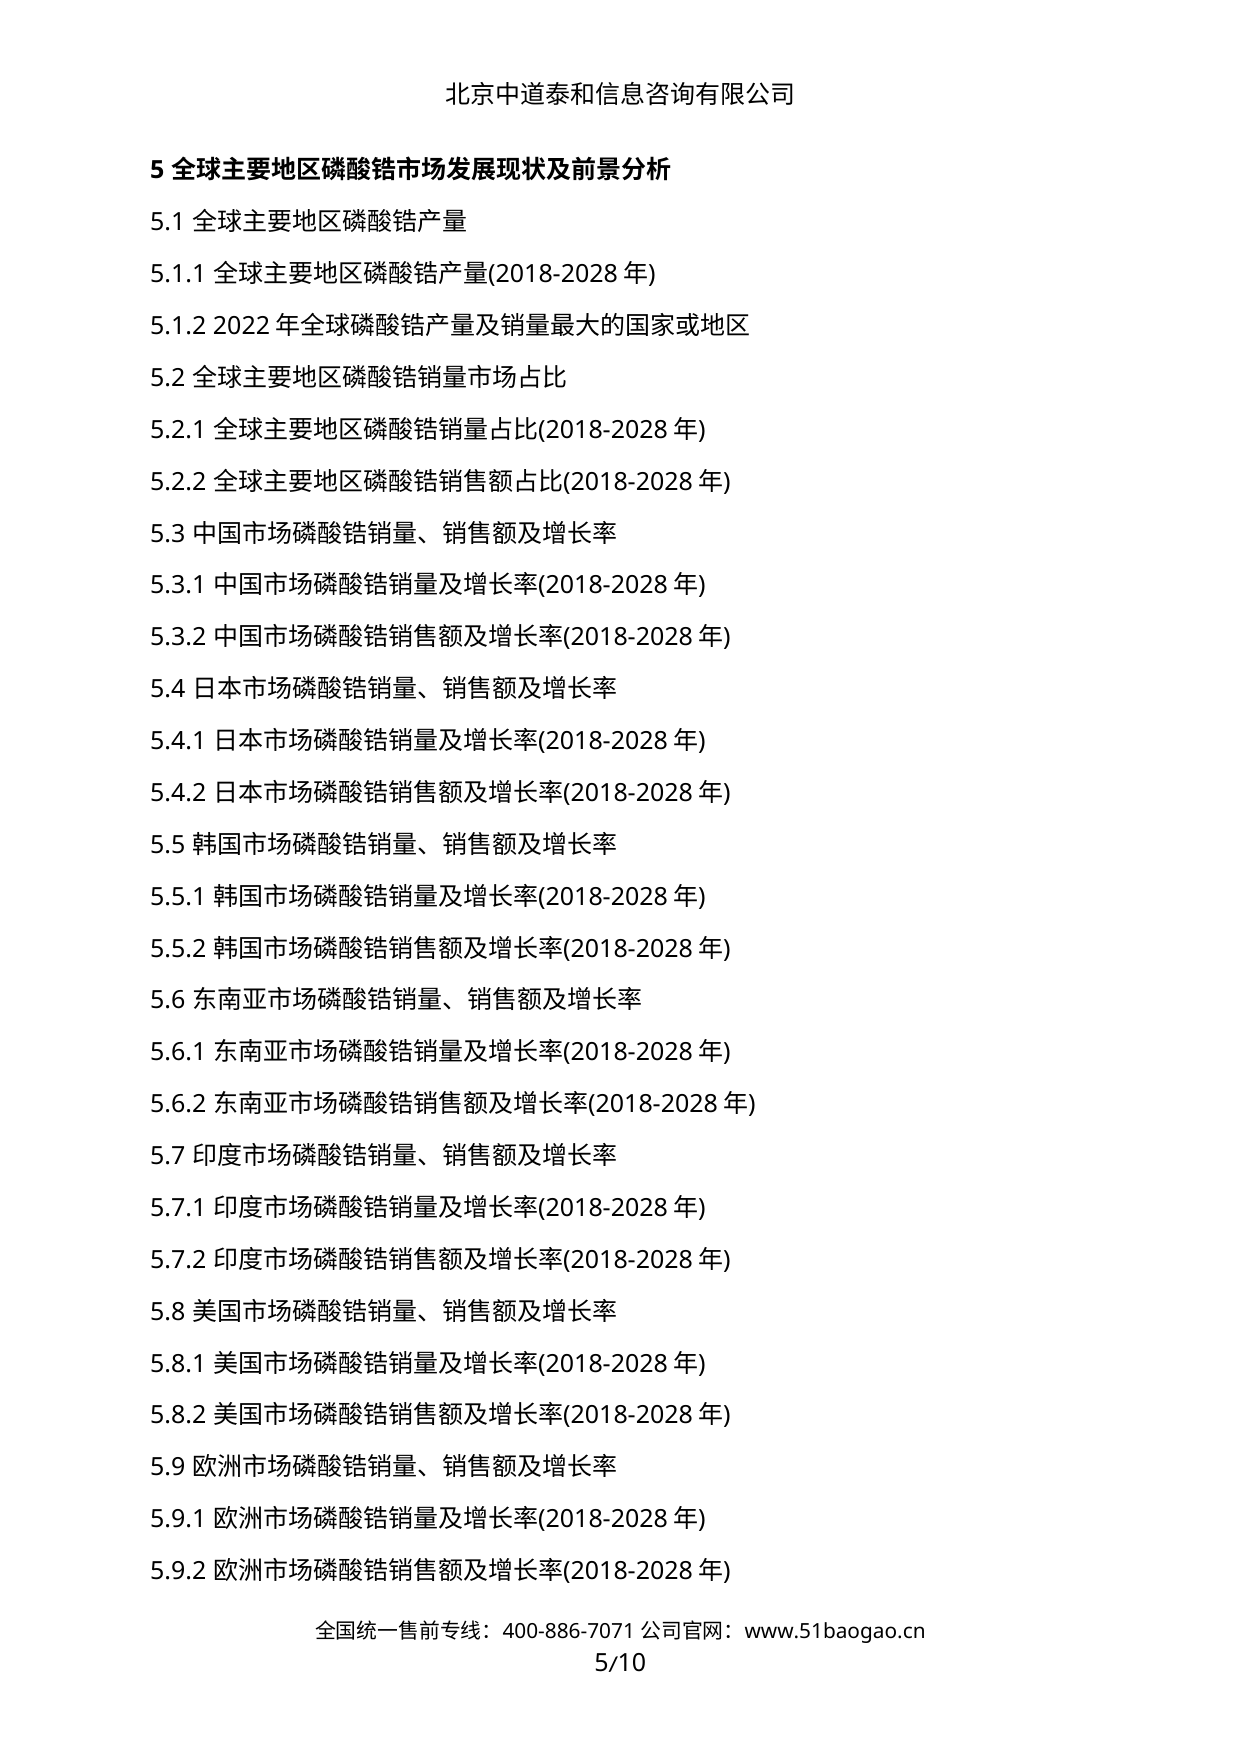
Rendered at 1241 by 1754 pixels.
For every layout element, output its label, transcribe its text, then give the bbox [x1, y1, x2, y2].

text 5.8.2 美国市场磷酸锆销售额及增长率(2018-2028年) [150, 1395, 1090, 1431]
text 5.3 中国市场磷酸锆销量、销售额及增长率 [150, 513, 1090, 549]
text 5.2.1 全球主要地区磷酸锆销量占比(2018-2028年) [150, 409, 1090, 446]
text 5.7 印度市场磷酸锆销量、销售额及增长率 [150, 1136, 1090, 1172]
text 5.6.2 东南亚市场磷酸锆销售额及增长率(2018-2028年) [150, 1084, 1090, 1120]
text 5.9.2 欧洲市场磷酸锆销售额及增长率(2018-2028年) [150, 1551, 1090, 1587]
text 5.2.2 全球主要地区磷酸锆销售额占比(2018-2028年) [150, 461, 1090, 497]
text 5.5.2 韩国市场磷酸锆销售额及增长率(2018-2028年) [150, 928, 1090, 964]
text 5.1 全球主要地区磷酸锆产量 [150, 202, 1090, 238]
text 5.9 欧洲市场磷酸锆销量、销售额及增长率 [150, 1447, 1090, 1483]
text 5.6 东南亚市场磷酸锆销量、销售额及增长率 [150, 980, 1090, 1016]
text 5.8.1 美国市场磷酸锆销量及增长率(2018-2028年) [150, 1343, 1090, 1379]
text 5.8 美国市场磷酸锆销量、销售额及增长率 [150, 1291, 1090, 1327]
text 5.7.1 印度市场磷酸锆销量及增长率(2018-2028年) [150, 1187, 1090, 1224]
text 5.7.2 印度市场磷酸锆销售额及增长率(2018-2028年) [150, 1239, 1090, 1276]
text 5.9.1 欧洲市场磷酸锆销量及增长率(2018-2028年) [150, 1499, 1090, 1535]
text 5.4 日本市场磷酸锆销量、销售额及增长率 [150, 669, 1090, 705]
text 5.5.1 韩国市场磷酸锆销量及增长率(2018-2028年) [150, 876, 1090, 912]
text 5.3.1 中国市场磷酸锆销量及增长率(2018-2028年) [150, 565, 1090, 601]
text 5.5 韩国市场磷酸锆销量、销售额及增长率 [150, 824, 1090, 861]
text 5.1.2 2022年全球磷酸锆产量及销量最大的国家或地区 [150, 306, 1090, 342]
text 5.2 全球主要地区磷酸锆销量市场占比 [150, 357, 1090, 394]
text 5.1.1 全球主要地区磷酸锆产量(2018-2028年) [150, 254, 1090, 290]
text 5.6.1 东南亚市场磷酸锆销量及增长率(2018-2028年) [150, 1032, 1090, 1068]
text 5.4.1 日本市场磷酸锆销量及增长率(2018-2028年) [150, 721, 1090, 757]
text 5.3.2 中国市场磷酸锆销售额及增长率(2018-2028年) [150, 617, 1090, 653]
text 5.4.2 日本市场磷酸锆销售额及增长率(2018-2028年) [150, 772, 1090, 809]
text 5 全球主要地区磷酸锆市场发展现状及前景分析 [150, 150, 1090, 186]
